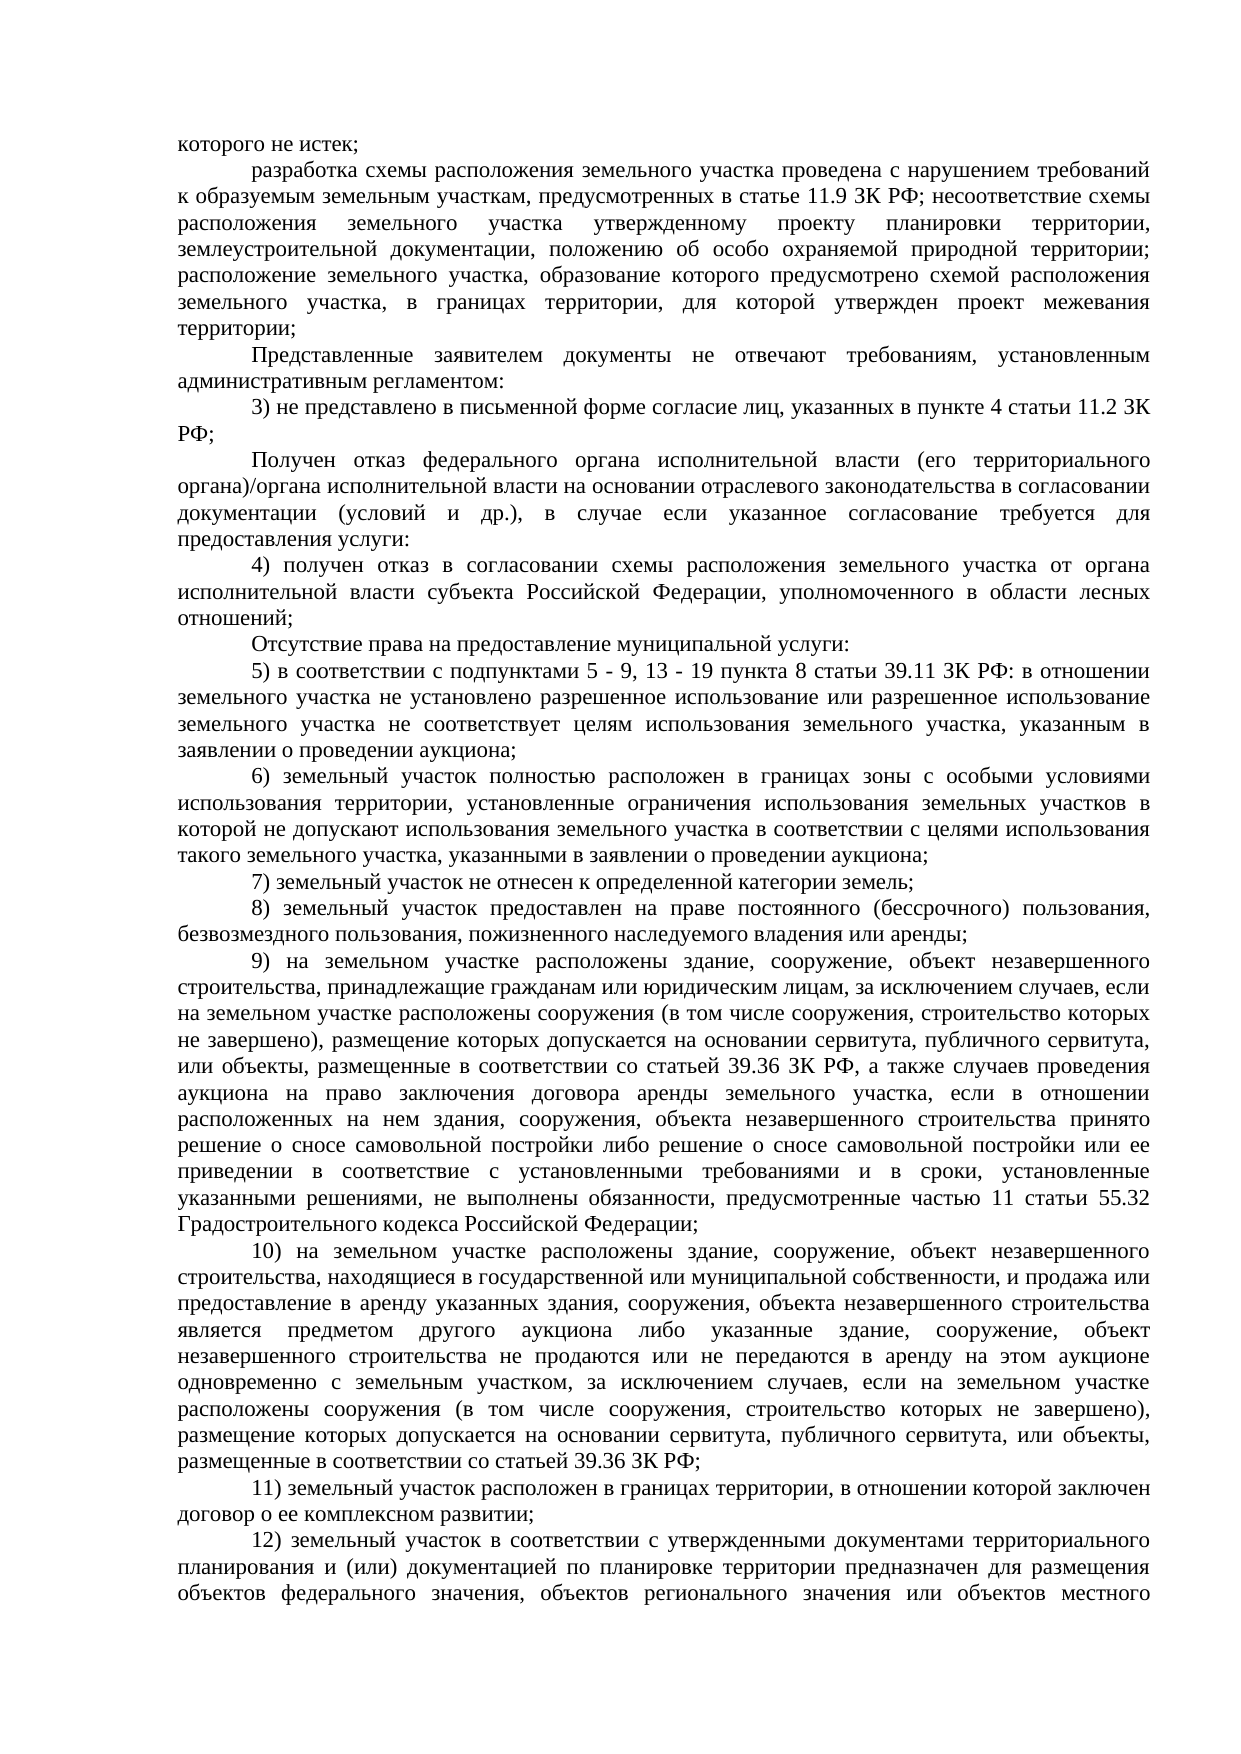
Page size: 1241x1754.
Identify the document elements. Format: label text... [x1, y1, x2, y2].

text 5) в соответствии с подпунктами 5 - 9, 13 - 19 пункта 8 статьи 39.11 ЗК РФ: в отношении земельного участка не установлено разрешенное использование или разрешенное использование земельного участка не соответствует целям использования земельного участка, указанным в заявлении о проведении аукциона; [177, 657, 1152, 762]
text 3) не представлено в письменной форме согласие лиц, указанных в пункте 4 статьи 11.2 ЗК РФ; [177, 393, 1152, 446]
text разработка схемы расположения земельного участка проведена с нарушением требований к образуемым земельным участкам, предусмотренных в статье 11.9 ЗК РФ; несоответствие схемы расположения земельного участка утвержденному проекту планировки территории, землеустроительной документации, положению об особо охраняемой природной территории; расположение земельного участка, образование которого предусмотрено схемой расположения земельного участка, в границах территории, для которой утвержден проект межевания территории; [177, 156, 1152, 341]
text 8) земельный участок предоставлен на праве постоянного (бессрочного) пользования, безвозмездного пользования, пожизненного наследуемого владения или аренды; [177, 894, 1152, 947]
text 10) на земельном участке расположены здание, сооружение, объект незавершенного строительства, находящиеся в государственной или муниципальной собственности, и продажа или предоставление в аренду указанных здания, сооружения, объекта незавершенного строительства является предметом другого аукциона либо указанные здание, сооружение, объект незавершенного строительства не продаются или не передаются в аренду на этом аукционе одновременно с земельным участком, за исключением случаев, если на земельном участке расположены сооружения (в том числе сооружения, строительство которых не завершено), размещение которых допускается на основании сервитута, публичного сервитута, или объекты, размещенные в соответствии со статьей 39.36 ЗК РФ; [177, 1237, 1152, 1474]
text Представленные заявителем документы не отвечают требованиям, установленным административным регламентом: [177, 341, 1152, 393]
text 6) земельный участок полностью расположен в границах зоны с особыми условиями использования территории, установленные ограничения использования земельных участков в которой не допускают использования земельного участка в соответствии с целями использования такого земельного участка, указанными в заявлении о проведении аукциона; [177, 762, 1152, 868]
text 9) на земельном участке расположены здание, сооружение, объект незавершенного строительства, принадлежащие гражданам или юридическим лицам, за исключением случаев, если на земельном участке расположены сооружения (в том числе сооружения, строительство которых не завершено), размещение которых допускается на основании сервитута, публичного сервитута, или объекты, размещенные в соответствии со статьей 39.36 ЗК РФ, а также случаев проведения аукциона на право заключения договора аренды земельного участка, если в отношении расположенных на нем здания, сооружения, объекта незавершенного строительства принято решение о сносе самовольной постройки либо решение о сносе самовольной постройки или ее приведении в соответствие с установленными требованиями и в сроки, установленные указанными решениями, не выполнены обязанности, предусмотренные частью 11 статьи 55.32 Градостроительного кодекса Российской Федерации; [177, 947, 1152, 1237]
text 11) земельный участок расположен в границах территории, в отношении которой заключен договор о ее комплексном развитии; [177, 1474, 1152, 1527]
text Отсутствие права на предоставление муниципальной услуги: [177, 631, 1152, 657]
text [177, 130, 1152, 156]
text 7) земельный участок не отнесен к определенной категории земель; [177, 868, 1152, 894]
text Получен отказ федерального органа исполнительной власти (его территориального органа)/органа исполнительной власти на основании отраслевого законодательства в согласовании документации (условий и др.), в случае если указанное согласование требуется для предоставления услуги: [177, 446, 1152, 551]
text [177, 1527, 1152, 1606]
text 4) получен отказ в согласовании схемы расположения земельного участка от органа исполнительной власти субъекта Российской Федерации, уполномоченного в области лесных отношений; [177, 551, 1152, 631]
